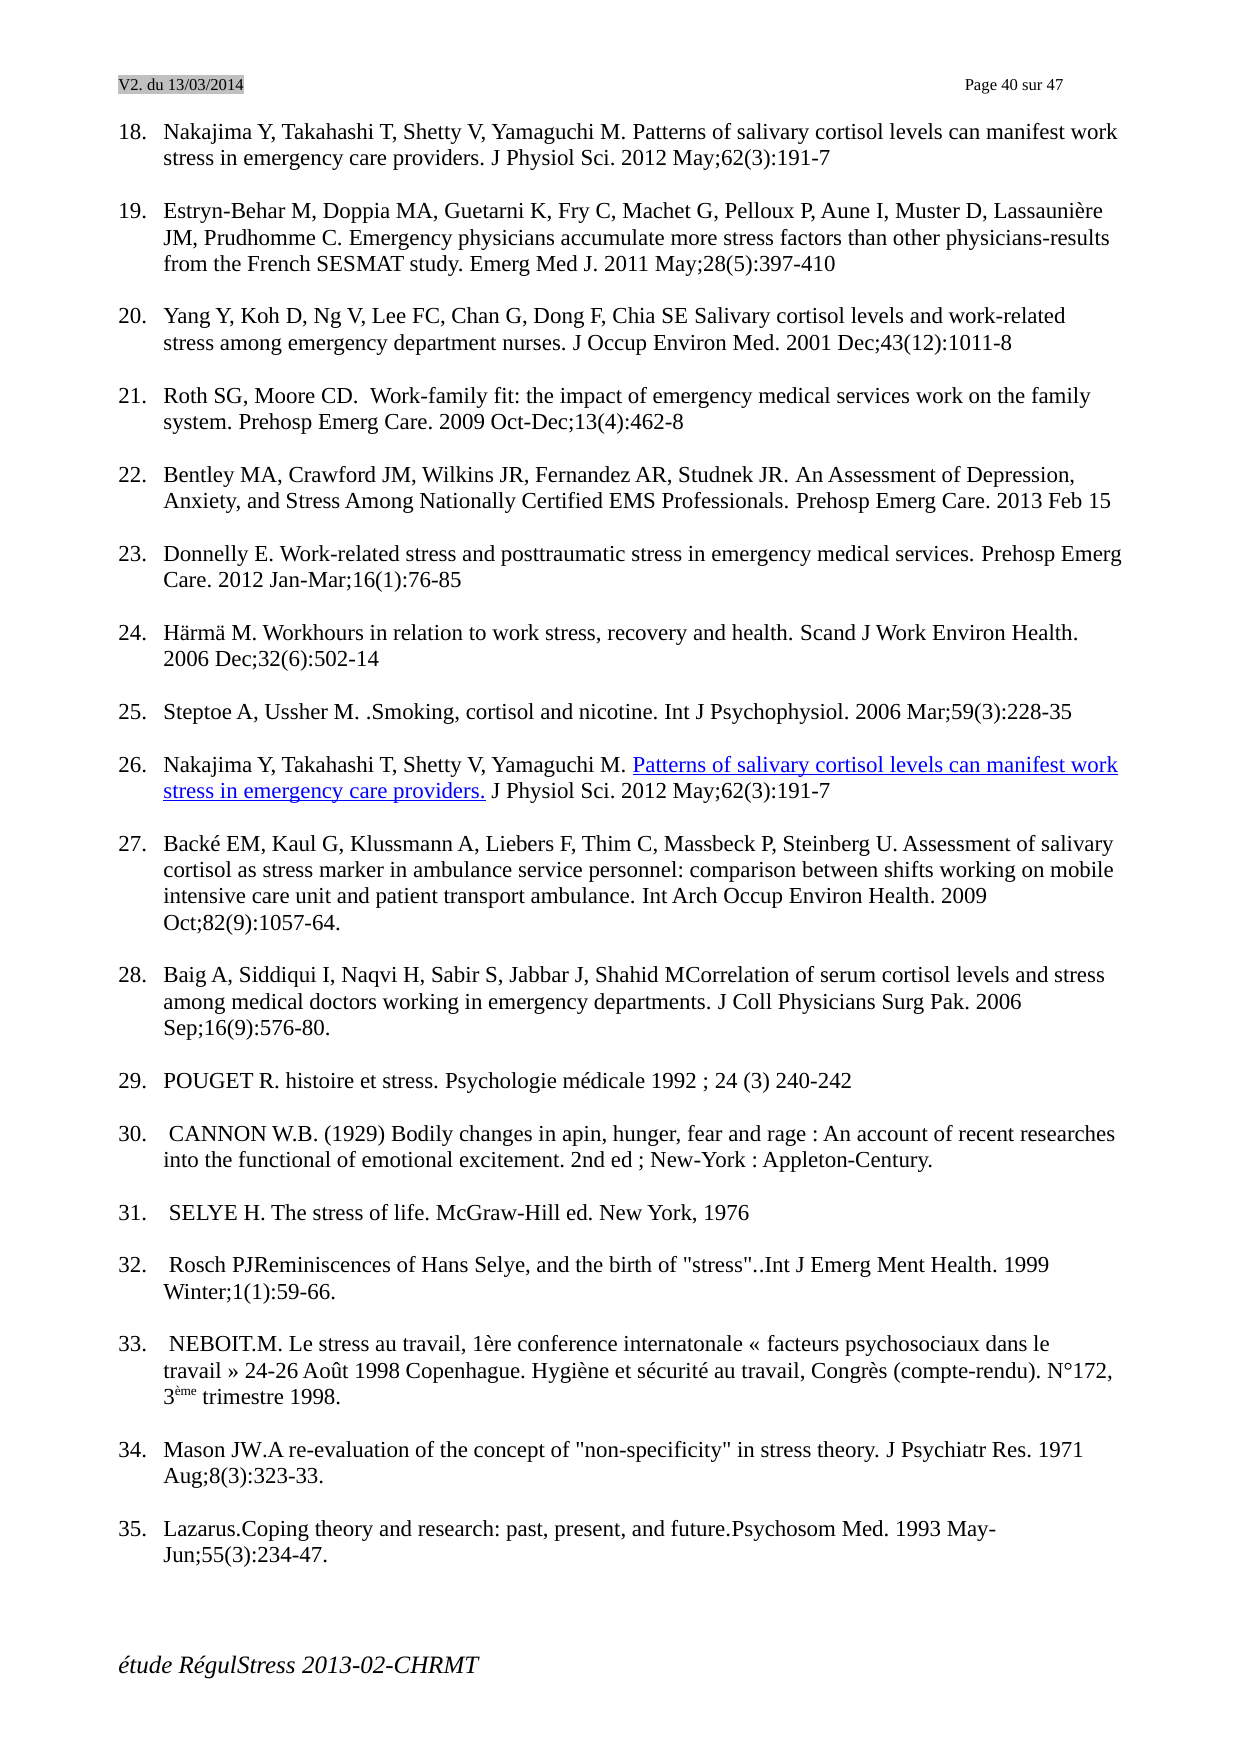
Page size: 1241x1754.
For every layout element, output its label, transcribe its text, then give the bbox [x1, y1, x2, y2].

subtitle Härmä M. Workhours in relation to work stress, recovery and health. Scand J Work Environ Health. 2006 Dec;32(6):502-14 [118, 619, 1122, 672]
subtitle Nakajima Y, Takahashi T, Shetty V, Yamaguchi M. Patterns of salivary cortisol levels can manifest work stress in emergency care providers. J Physiol Sci. 2012 May;62(3):191-7 [118, 751, 1122, 803]
subtitle Nakajima Y, Takahashi T, Shetty V, Yamaguchi M. Patterns of salivary cortisol levels can manifest work stress in emergency care providers. J Physiol Sci. 2012 May;62(3):191-7 [118, 118, 1122, 171]
subtitle Donnelly E. Work-related stress and posttraumatic stress in emergency medical services. Prehosp Emerg Care. 2012 Jan-Mar;16(1):76-85 [118, 540, 1122, 592]
subtitle CANNON W.B. (1929) Bodily changes in apin, hunger, fear and rage : An account of recent researches into the functional of emotional excitement. 2nd ed ; New-York : Appleton-Century. [118, 1119, 1122, 1172]
subtitle POUGET R. histoire et stress. Psychologie médicale 1992 ; 24 (3) 240-242 [118, 1067, 1122, 1093]
subtitle Mason JW.A re-evaluation of the concept of "non-specificity" in stress theory. J Psychiatr Res. 1971 Aug;8(3):323-33. [118, 1436, 1122, 1488]
subtitle Roth SG, Moore CD. Work-family fit: the impact of emergency medical services work on the family system. Prehosp Emerg Care. 2009 Oct-Dec;13(4):462-8 [118, 382, 1122, 434]
subtitle SELYE H. The stress of life. McGraw-Hill ed. New York, 1976 [118, 1199, 1122, 1225]
subtitle Backé EM, Kaul G, Klussmann A, Liebers F, Thim C, Massbeck P, Steinberg U. Assessment of salivary cortisol as stress marker in ambulance service personnel: comparison between shifts working on mobile intensive care unit and patient transport ambulance. Int Arch Occup Environ Health. 2009 Oct;82(9):1057-64. [118, 830, 1122, 935]
subtitle Estryn-Behar M, Doppia MA, Guetarni K, Fry C, Machet G, Pelloux P, Aune I, Muster D, Lassaunière JM, Prudhomme C. Emergency physicians accumulate more stress factors than other physicians-results from the French SESMAT study. Emerg Med J. 2011 May;28(5):397-410 [118, 197, 1122, 276]
subtitle Baig A, Siddiqui I, Naqvi H, Sabir S, Jabbar J, Shahid MCorrelation of serum cortisol levels and stress among medical doctors working in emergency departments. J Coll Physicians Surg Pak. 2006 Sep;16(9):576-80. [118, 961, 1122, 1041]
subtitle Lazarus.Coping theory and research: past, present, and future.Psychosom Med. 1993 May-Jun;55(3):234-47. [118, 1515, 1122, 1568]
subtitle NEBOIT.M. Le stress au travail, 1ère conference internatonale « facteurs psychosociaux dans le travail » 24-26 Août 1998 Copenhague. Hygiène et sécurité au travail, Congrès (compte-rendu). N°172, 3ème trimestre 1998. [118, 1330, 1122, 1409]
subtitle Yang Y, Koh D, Ng V, Lee FC, Chan G, Dong F, Chia SE Salivary cortisol levels and work-related stress among emergency department nurses. J Occup Environ Med. 2001 Dec;43(12):1011-8 [118, 303, 1122, 355]
subtitle Bentley MA, Crawford JM, Wilkins JR, Fernandez AR, Studnek JR. An Assessment of Depression, Anxiety, and Stress Among Nationally Certified EMS Professionals. Prehosp Emerg Care. 2013 Feb 15 [118, 461, 1122, 513]
subtitle Steptoe A, Ussher M. .Smoking, cortisol and nicotine. Int J Psychophysiol. 2006 Mar;59(3):228-35 [118, 698, 1122, 724]
subtitle Rosch PJReminiscences of Hans Selye, and the birth of "stress"..Int J Emerg Ment Health. 1999 Winter;1(1):59-66. [118, 1251, 1122, 1304]
